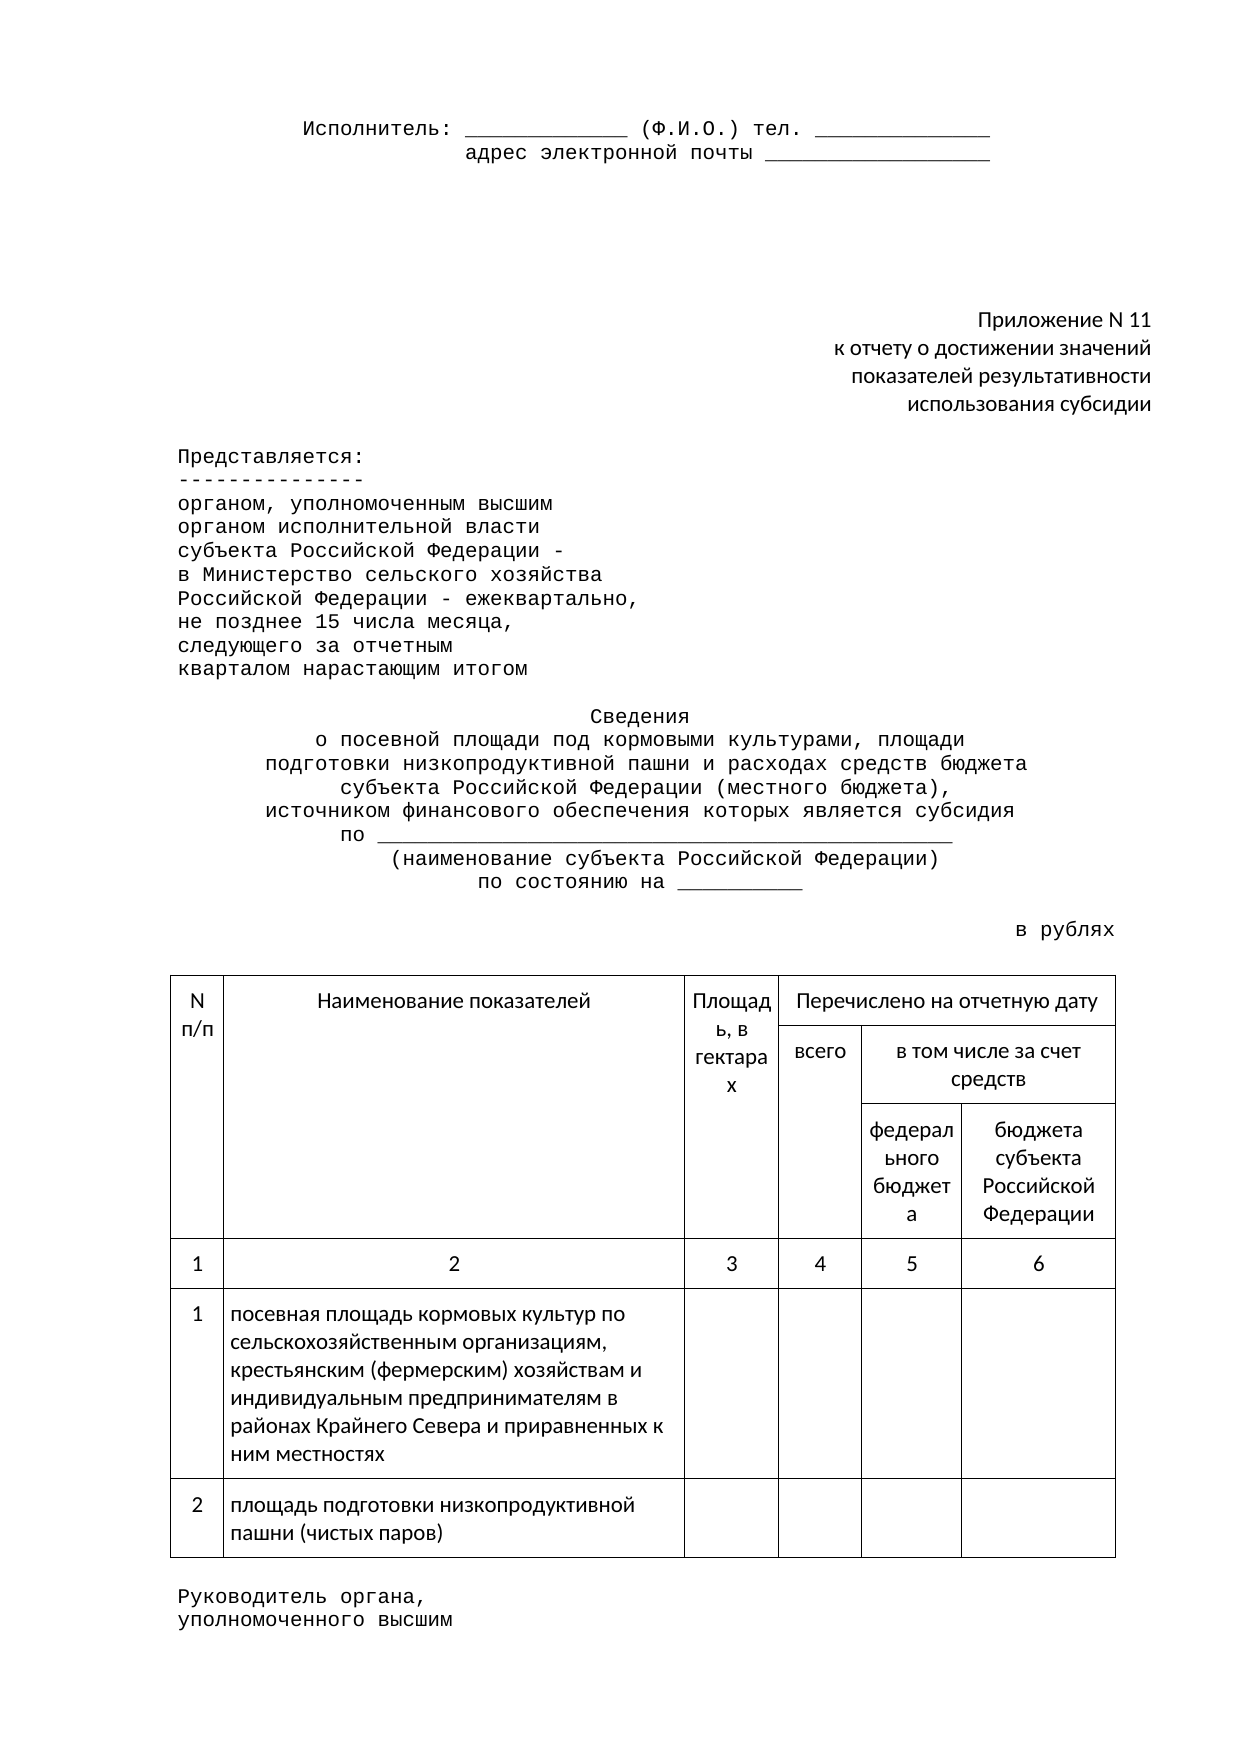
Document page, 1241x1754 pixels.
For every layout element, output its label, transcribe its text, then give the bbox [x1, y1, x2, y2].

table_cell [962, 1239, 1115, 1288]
text к отчету о достижении значений [177, 333, 1152, 362]
text в рублях [177, 918, 1152, 942]
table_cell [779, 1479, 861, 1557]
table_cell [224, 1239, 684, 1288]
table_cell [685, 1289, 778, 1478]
text уполномоченного высшим [177, 1609, 1152, 1633]
text Исполнитель: _____________ (Ф.И.О.) тел. ______________ [177, 118, 1152, 142]
text Сведения [177, 706, 1152, 729]
text субъекта Российской Федерации - [177, 540, 1152, 564]
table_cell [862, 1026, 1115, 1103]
text Представляется: [177, 446, 1152, 469]
text Руководитель органа, [177, 1586, 1152, 1609]
text по ______________________________________________ [177, 824, 1152, 848]
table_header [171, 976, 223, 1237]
text адрес электронной почты __________________ [177, 142, 1152, 165]
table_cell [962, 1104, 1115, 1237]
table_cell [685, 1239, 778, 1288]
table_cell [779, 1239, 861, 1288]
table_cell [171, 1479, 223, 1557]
text органом, уполномоченным высшим [177, 493, 1152, 517]
text субъекта Российской Федерации (местного бюджета), [177, 777, 1152, 800]
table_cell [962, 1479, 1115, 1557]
text не позднее 15 числа месяца, [177, 611, 1152, 635]
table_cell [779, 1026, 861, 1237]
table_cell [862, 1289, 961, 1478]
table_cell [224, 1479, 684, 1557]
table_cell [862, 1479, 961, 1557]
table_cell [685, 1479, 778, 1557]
text по состоянию на __________ [177, 871, 1152, 895]
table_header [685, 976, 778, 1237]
text Приложение N 11 [177, 306, 1152, 333]
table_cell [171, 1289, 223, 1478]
text кварталом нарастающим итогом [177, 658, 1152, 682]
text органом исполнительной власти [177, 517, 1152, 540]
text показателей результативности [177, 362, 1152, 389]
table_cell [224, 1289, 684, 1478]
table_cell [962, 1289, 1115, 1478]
text подготовки низкопродуктивной пашни и расходах средств бюджета [177, 753, 1152, 777]
text Российской Федерации - ежеквартально, [177, 587, 1152, 611]
text в Министерство сельского хозяйства [177, 564, 1152, 587]
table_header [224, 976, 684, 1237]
text (наименование субъекта Российской Федерации) [177, 848, 1152, 871]
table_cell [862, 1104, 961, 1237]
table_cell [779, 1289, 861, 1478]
text источником финансового обеспечения которых является субсидия [177, 800, 1152, 824]
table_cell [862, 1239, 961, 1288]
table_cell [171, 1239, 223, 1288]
text использования субсидии [177, 389, 1152, 418]
text --------------- [177, 469, 1152, 493]
text о посевной площади под кормовыми культурами, площади [177, 729, 1152, 753]
text следующего за отчетным [177, 635, 1152, 658]
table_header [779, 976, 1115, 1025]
